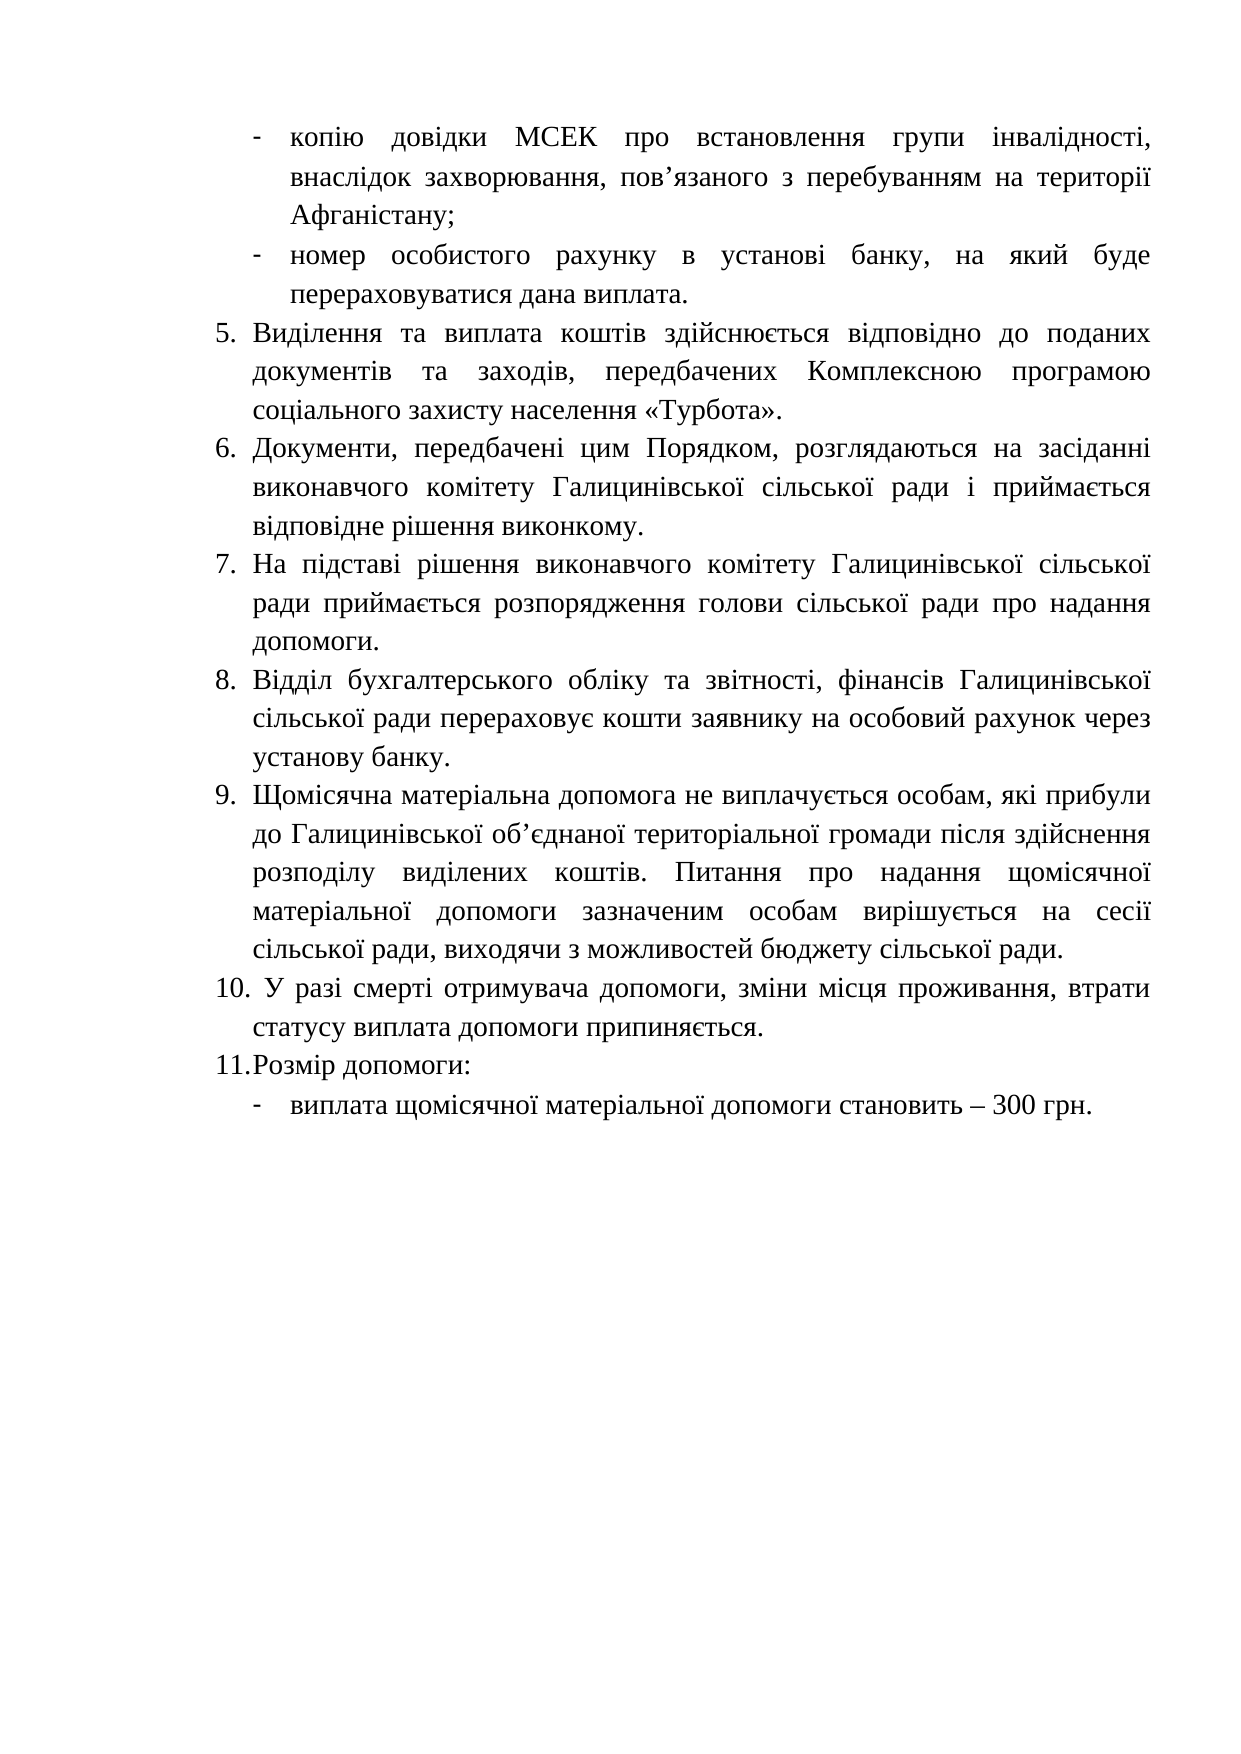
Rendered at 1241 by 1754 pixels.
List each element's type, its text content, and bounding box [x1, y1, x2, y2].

list Виділення та виплата коштів здійснюється відповідно до поданих документів та заходів, передбачених Комплексною програмою соціального захисту населення «Турбота». [215, 315, 1152, 426]
list На підставі рішення виконавчого комітету Галицинівської сільської ради приймається розпорядження голови сільської ради про надання допомоги. [215, 546, 1152, 657]
list Щомісячна матеріальна допомога не виплачується особам, які прибули до Галицинівської об’єднаної територіальної громади після здійснення розподілу виділених коштів. Питання про надання щомісячної матеріальної допомоги зазначеним особам вирішується на сесії сільської ради, виходячи з можливостей бюджету сільської ради. [215, 777, 1152, 965]
list У разі смерті отримувача допомоги, зміни місця проживання, втрати статусу виплата допомоги припиняється. [215, 970, 1152, 1042]
list номер особистого рахунку в установі банку, на який буде перераховуватися дана виплата. [252, 236, 1152, 310]
list копію довідки МСЕК про встановлення групи інвалідності, внаслідок захворювання, пов’язаного з перебуванням на території Афганістану; [252, 118, 1152, 231]
list Документи, передбачені цим Порядком, розглядаються на засіданні виконавчого комітету Галицинівської сільської ради і приймається відповідне рішення виконкому. [215, 431, 1152, 541]
list виплата щомісячної матеріальної допомоги становить – 300 грн. [252, 1086, 1152, 1121]
list Розмір допомоги: [215, 1047, 1152, 1081]
list Відділ бухгалтерського обліку та звітності, фінансів Галицинівської сільської ради перераховує кошти заявнику на особовий рахунок через установу банку. [215, 662, 1152, 772]
